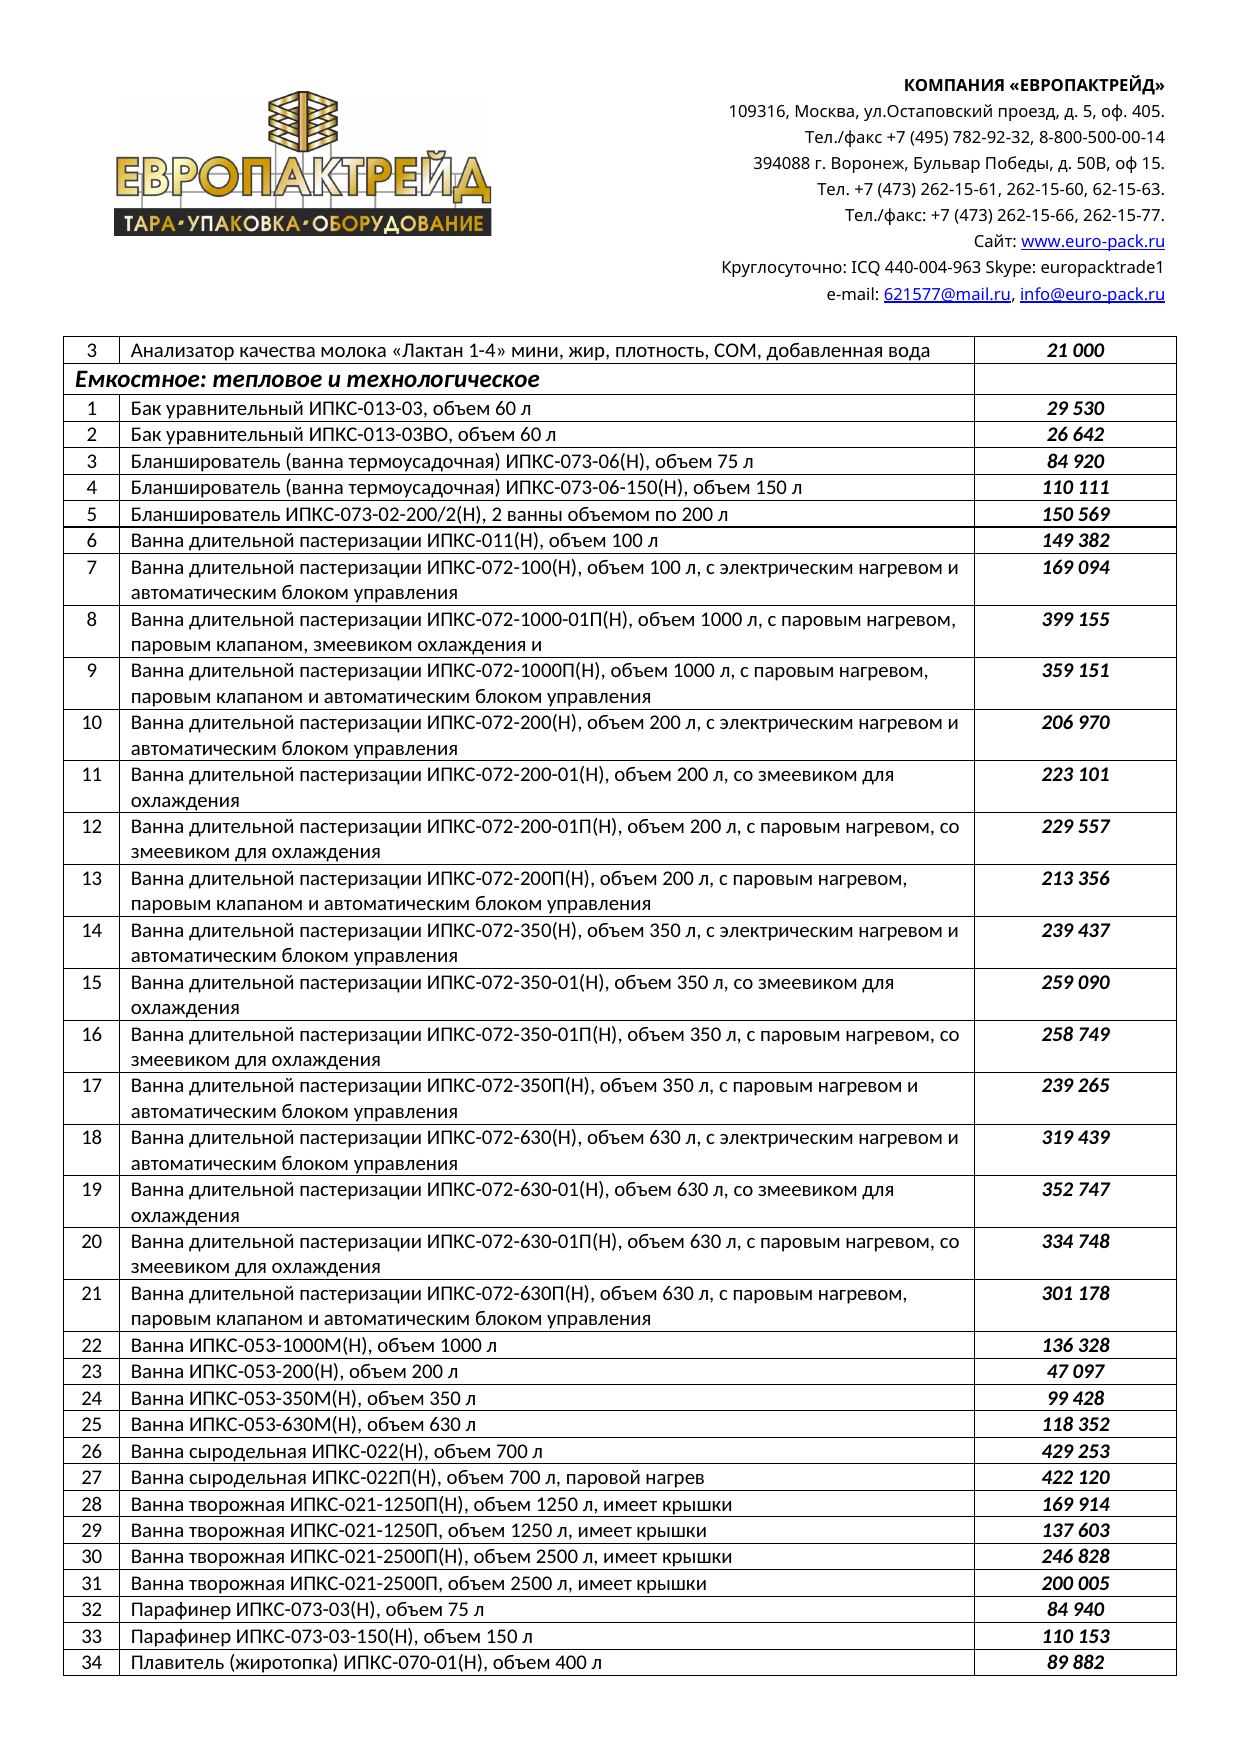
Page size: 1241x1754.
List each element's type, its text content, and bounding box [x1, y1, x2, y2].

table_cell 32 [64, 1597, 119, 1622]
table_cell 33 [64, 1623, 119, 1648]
table_cell 319 439 [975, 1125, 1176, 1175]
table_cell Ванна сыродельная ИПКС-022П(Н), объем 700 л, паровой нагрев [120, 1464, 974, 1490]
table_cell 352 747 [975, 1176, 1176, 1227]
table_cell Ванна длительной пастеризации ИПКС-072-200-01(Н), объем 200 л, со змеевиком для охлаждения [120, 761, 974, 812]
table_cell 246 828 [975, 1544, 1176, 1569]
table_cell 301 178 [975, 1280, 1176, 1331]
table_cell 29 [64, 1517, 119, 1543]
table_cell 28 [64, 1491, 119, 1516]
table_cell Ванна ИПКС-053-350М(Н), объем 350 л [120, 1385, 974, 1410]
table_cell Бак уравнительный ИПКС-013-03, объем 60 л [120, 395, 974, 421]
table_cell 169 914 [975, 1491, 1176, 1516]
table_cell Ванна ИПКС-053-1000М(Н), объем 1000 л [120, 1332, 974, 1357]
table_cell Ванна творожная ИПКС-021-2500П, объем 2500 л, имеет крышки [120, 1570, 974, 1596]
table_cell 22 [64, 1332, 119, 1357]
table_cell 223 101 [975, 761, 1176, 812]
table_cell Ванна длительной пастеризации ИПКС-011(Н), объем 100 л [120, 528, 974, 553]
table_cell Ванна творожная ИПКС-021-1250П(Н), объем 1250 л, имеет крышки [120, 1491, 974, 1516]
table_cell Бланширователь ИПКС-073-02-200/2(Н), 2 ванны объемом по 200 л [120, 501, 974, 526]
table_cell Ванна длительной пастеризации ИПКС-072-200(Н), объем 200 л, с электрическим нагревом и автоматическим блоком управления [120, 710, 974, 760]
table_cell 26 642 [975, 422, 1176, 447]
table_cell 136 328 [975, 1332, 1176, 1357]
table_cell Ванна длительной пастеризации ИПКС-072-350П(Н), объем 350 л, с паровым нагревом и автоматическим блоком управления [120, 1073, 974, 1123]
table_cell 3 [64, 337, 119, 363]
table_cell Ванна длительной пастеризации ИПКС-072-200-01П(Н), объем 200 л, с паровым нагревом, со змеевиком для охлаждения [120, 813, 974, 864]
table_cell 258 749 [975, 1021, 1176, 1072]
picture [114, 91, 492, 236]
table_cell Бланширователь (ванна термоусадочная) ИПКС-073-06-150(Н), объем 150 л [120, 475, 974, 500]
table_cell Ванна длительной пастеризации ИПКС-072-350-01(Н), объем 350 л, со змеевиком для охлаждения [120, 969, 974, 1020]
table_cell Бланширователь (ванна термоусадочная) ИПКС-073-06(Н), объем 75 л [120, 448, 974, 473]
table_cell Бак уравнительный ИПКС-013-03ВО, объем 60 л [120, 422, 974, 447]
table_cell Ванна творожная ИПКС-021-2500П(Н), объем 2500 л, имеет крышки [120, 1544, 974, 1569]
table_cell 84 920 [975, 448, 1176, 473]
table_cell 422 120 [975, 1464, 1176, 1490]
table_cell 259 090 [975, 969, 1176, 1020]
table_cell Ванна длительной пастеризации ИПКС-072-630-01П(Н), объем 630 л, с паровым нагревом, со змеевиком для охлаждения [120, 1228, 974, 1279]
table_cell 200 005 [975, 1570, 1176, 1596]
table_cell 30 [64, 1544, 119, 1569]
table_cell Ванна сыродельная ИПКС-022(Н), объем 700 л [120, 1438, 974, 1463]
table_cell Плавитель (жиротопка) ИПКС-070-01(Н), объем 400 л [120, 1650, 974, 1675]
table_cell 21 000 [975, 337, 1176, 363]
table_cell Ванна ИПКС-053-630М(Н), объем 630 л [120, 1411, 974, 1437]
table_cell 7 [64, 554, 119, 605]
table_cell 137 603 [975, 1517, 1176, 1543]
table_cell 213 356 [975, 865, 1176, 916]
table_cell 15 [64, 969, 119, 1020]
table_cell 10 [64, 710, 119, 760]
table_cell 6 [64, 528, 119, 553]
table_cell 17 [64, 1073, 119, 1123]
table_cell Ванна длительной пастеризации ИПКС-072-350-01П(Н), объем 350 л, с паровым нагревом, со змеевиком для охлаждения [120, 1021, 974, 1072]
table_cell 8 [64, 606, 119, 657]
table_cell Ванна длительной пастеризации ИПКС-072-350(Н), объем 350 л, с электрическим нагревом и автоматическим блоком управления [120, 917, 974, 968]
table_cell 14 [64, 917, 119, 968]
table_cell 11 [64, 761, 119, 812]
table_cell Емкостное: тепловое и технологическое [64, 364, 974, 394]
table_cell 149 382 [975, 528, 1176, 553]
table_cell 2 [64, 422, 119, 447]
table_cell 47 097 [975, 1359, 1176, 1384]
table_cell 13 [64, 865, 119, 916]
table_cell Ванна ИПКС-053-200(Н), объем 200 л [120, 1359, 974, 1384]
table_cell 110 153 [975, 1623, 1176, 1648]
table_cell Ванна длительной пастеризации ИПКС-072-1000-01П(Н), объем 1000 л, с паровым нагревом, паровым клапаном, змеевиком охлаждения и [120, 606, 974, 657]
table_cell 26 [64, 1438, 119, 1463]
table_cell 21 [64, 1280, 119, 1331]
table_cell 23 [64, 1359, 119, 1384]
table_cell 9 [64, 658, 119, 708]
table_cell 19 [64, 1176, 119, 1227]
table_cell 16 [64, 1021, 119, 1072]
table_cell 229 557 [975, 813, 1176, 864]
table_cell 18 [64, 1125, 119, 1175]
table_cell Ванна длительной пастеризации ИПКС-072-100(Н), объем 100 л, с электрическим нагревом и автоматическим блоком управления [120, 554, 974, 605]
table_cell 27 [64, 1464, 119, 1490]
table_cell 31 [64, 1570, 119, 1596]
table_cell Ванна длительной пастеризации ИПКС-072-1000П(Н), объем 1000 л, с паровым нагревом, паровым клапаном и автоматическим блоком управления [120, 658, 974, 708]
table_cell 24 [64, 1385, 119, 1410]
table_cell 84 940 [975, 1597, 1176, 1622]
table_cell 12 [64, 813, 119, 864]
table_cell Ванна длительной пастеризации ИПКС-072-630(Н), объем 630 л, с электрическим нагревом и автоматическим блоком управления [120, 1125, 974, 1175]
table_cell Ванна творожная ИПКС-021-1250П, объем 1250 л, имеет крышки [120, 1517, 974, 1543]
table_cell 5 [64, 501, 119, 526]
table_cell 4 [64, 475, 119, 500]
table_cell 110 111 [975, 475, 1176, 500]
table_cell [975, 364, 1176, 394]
table_cell 206 970 [975, 710, 1176, 760]
table_cell Анализатор качества молока «Лактан 1-4» мини, жир, плотность, COM, добавленная вода [120, 337, 974, 363]
table_cell Ванна длительной пастеризации ИПКС-072-630П(Н), объем 630 л, с паровым нагревом, паровым клапаном и автоматическим блоком управления [120, 1280, 974, 1331]
table_cell 239 265 [975, 1073, 1176, 1123]
table_cell 150 569 [975, 501, 1176, 526]
table_cell 25 [64, 1411, 119, 1437]
table_cell 399 155 [975, 606, 1176, 657]
table_cell 169 094 [975, 554, 1176, 605]
table_cell 334 748 [975, 1228, 1176, 1279]
table_cell 118 352 [975, 1411, 1176, 1437]
table_cell 1 [64, 395, 119, 421]
table_cell Ванна длительной пастеризации ИПКС-072-200П(Н), объем 200 л, с паровым нагревом, паровым клапаном и автоматическим блоком управления [120, 865, 974, 916]
table_cell Парафинер ИПКС-073-03(Н), объем 75 л [120, 1597, 974, 1622]
table_cell 359 151 [975, 658, 1176, 708]
table_cell Парафинер ИПКС-073-03-150(Н), объем 150 л [120, 1623, 974, 1648]
table_cell 20 [64, 1228, 119, 1279]
table_cell 89 882 [975, 1650, 1176, 1675]
table_cell Ванна длительной пастеризации ИПКС-072-630-01(Н), объем 630 л, со змеевиком для охлаждения [120, 1176, 974, 1227]
table_cell 239 437 [975, 917, 1176, 968]
table_cell 429 253 [975, 1438, 1176, 1463]
table_cell 34 [64, 1650, 119, 1675]
table_cell 3 [64, 448, 119, 473]
table_cell 99 428 [975, 1385, 1176, 1410]
table_cell 29 530 [975, 395, 1176, 421]
